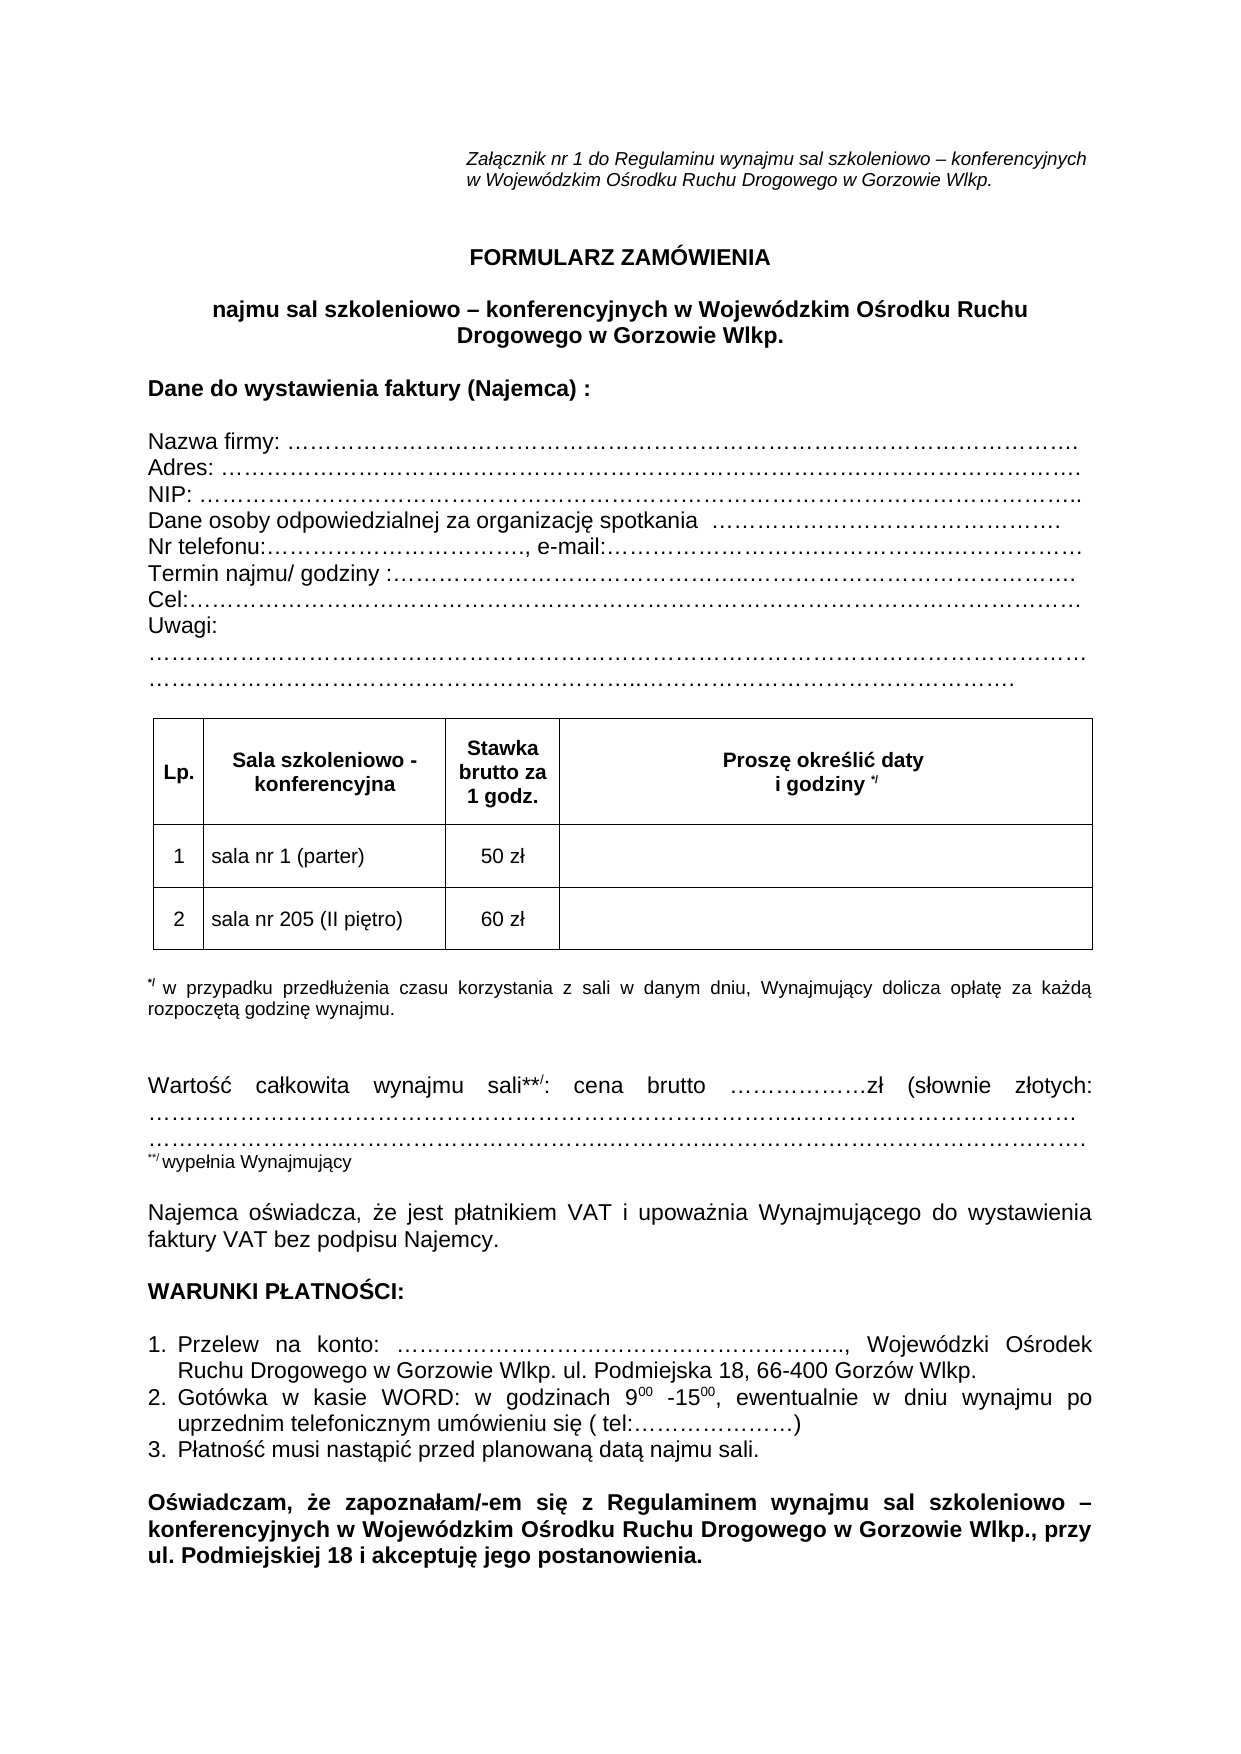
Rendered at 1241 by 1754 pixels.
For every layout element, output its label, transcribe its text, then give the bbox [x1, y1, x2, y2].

text Najemca oświadcza, że jest płatnikiem VAT i upoważnia Wynajmującego do wystawienia faktury VAT bez podpisu Najemcy. [148, 1199, 1093, 1252]
table_cell sala nr 1 (parter) [204, 825, 445, 887]
table_header Lp. [154, 719, 203, 824]
table_cell 60 zł [446, 888, 559, 949]
table_header Sala szkoleniowo - konferencyjna [204, 719, 445, 824]
list Przelew na konto: ………………………………………………….., Wojewódzki Ośrodek Ruchu Drogowego w Gorzowie Wlkp. ul. Podmiejska 18, 66-400 Gorzów Wlkp. [148, 1331, 1093, 1384]
text */ w przypadku przedłużenia czasu korzystania z sali w danym dniu, Wynajmujący dolicza opłatę za każdą rozpoczętą godzinę wynajmu. [148, 976, 1093, 1019]
text Dane do wystawienia faktury (Najemca) : [148, 375, 1093, 402]
text Dane osoby odpowiedzialnej za organizację spotkania ………………………………………. [148, 507, 1093, 533]
table_cell 50 zł [446, 825, 559, 887]
table_cell [560, 888, 1092, 949]
text Nr telefonu:……………………………., e-mail:……………………….……………..……………… [148, 533, 1093, 560]
table_cell 2 [154, 888, 203, 949]
text Cel:……………………………………………………………………………………………………… [148, 586, 1093, 612]
table_cell sala nr 205 (II piętro) [204, 888, 445, 949]
text Wartość całkowita wynajmu sali**/: cena brutto ………………zł (słownie złotych: …………………………………………………………………………..……………………………… [148, 1072, 1093, 1125]
text Uwagi:……………………………………………………………………………………………………………………………………………………………………..…………………………………………. [148, 612, 1093, 691]
text Załącznik nr 1 do Regulaminu wynajmu sal szkoleniowo – konferencyjnych w Wojewódzkim Ośrodku Ruchu Drogowego w Gorzowie Wlkp. [466, 148, 1093, 191]
text Oświadczam, że zapoznałam/-em się z Regulaminem wynajmu sal szkoleniowo – konferencyjnych w Wojewódzkim Ośrodku Ruchu Drogowego w Gorzowie Wlkp., przy ul. Podmiejskiej 18 i akceptuję jego postanowienia. [148, 1489, 1093, 1568]
list Gotówka w kasie WORD: w godzinach 900 -1500, ewentualnie w dniu wynajmu po uprzednim telefonicznym umówieniu się ( tel:…………………) [148, 1384, 1093, 1436]
text FORMULARZ ZAMÓWIENIA [148, 243, 1093, 270]
text ……………………..……………………………..…………..…………………………………………. [148, 1125, 1093, 1151]
table_cell 1 [154, 825, 203, 887]
text WARUNKI PŁATNOŚCI: [148, 1278, 1093, 1305]
text Nazwa firmy: ……………………………………………………………….…………………………. [148, 428, 1093, 454]
text Termin najmu/ godziny :………………………………………..……………………………………. [148, 560, 1093, 586]
text najmu sal szkoleniowo – konferencyjnych w Wojewódzkim Ośrodku Ruchu Drogowego w Gorzowie Wlkp. [148, 296, 1093, 349]
text NIP: …………………………………………………………………………………………………….. [148, 481, 1093, 507]
table_header Stawka brutto za 1 godz. [446, 719, 559, 824]
text Adres: ………………………………………………………………………….………………………. [148, 454, 1093, 481]
list Płatność musi nastąpić przed planowaną datą najmu sali. [148, 1436, 1093, 1463]
table_cell [560, 825, 1092, 887]
table_header Proszę określić daty i godziny */ [560, 719, 1092, 824]
text **/ wypełnia Wynajmujący [148, 1151, 1093, 1173]
